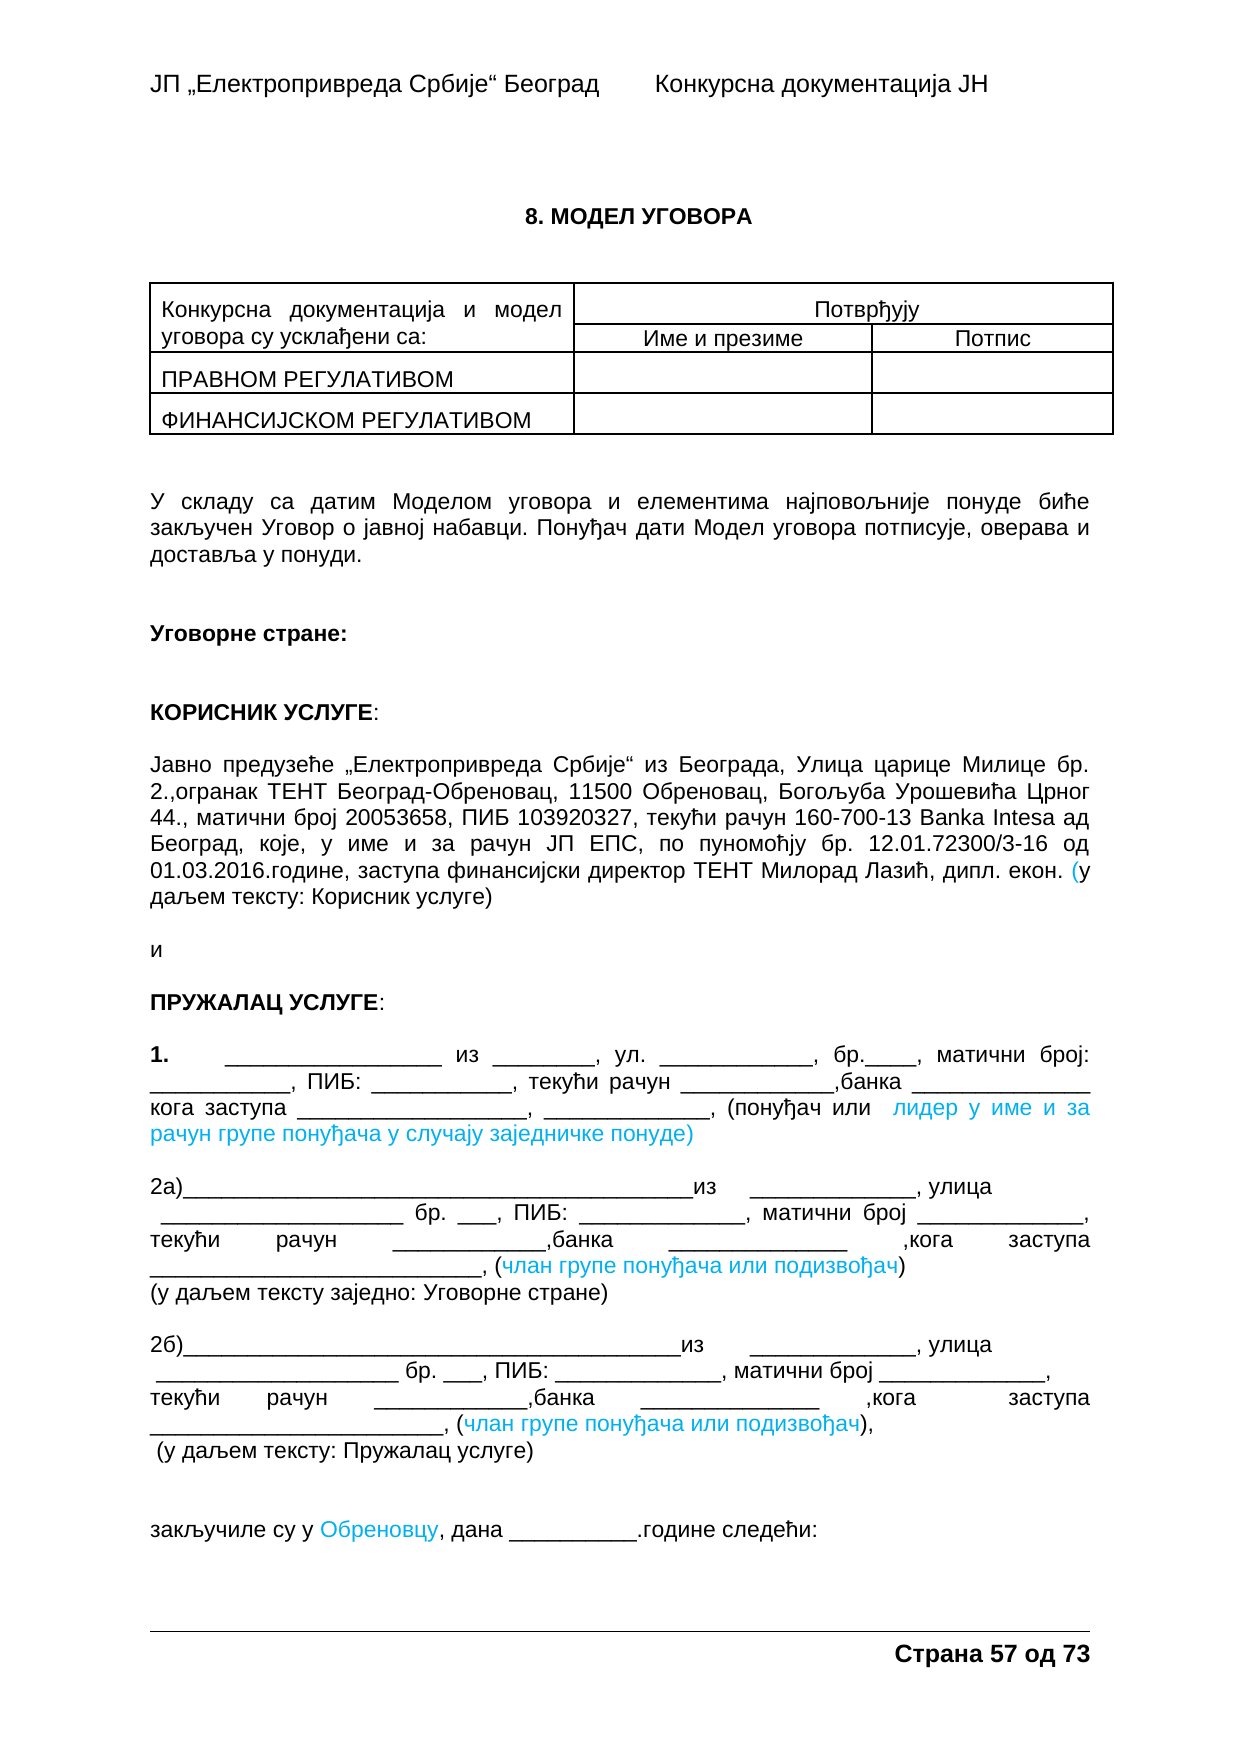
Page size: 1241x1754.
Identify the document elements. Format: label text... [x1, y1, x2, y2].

table_header Потврђују [575, 284, 1112, 323]
table_cell [575, 353, 871, 392]
text 8. МОДЕЛ УГОВОРА [187, 203, 1090, 229]
table_cell Потпис [873, 325, 1112, 351]
table_cell ФИНАНСИЈСКОМ РЕГУЛАТИВОМ [151, 394, 573, 433]
table_cell ПРАВНОМ РЕГУЛАТИВОМ [151, 353, 573, 392]
text Јавно предузеће „Електропривреда Србије“ из Београда, Улица царице Милице бр. 2.,огранак ТЕНТ Београд-Обреновац, 11500 Обреновац, Богољуба Урошевића Црног 44., матични број 20053658, ПИБ 103920327, текући рачун 160-700-13 Banka Intesа ад Београд, које, у име и за рачун ЈП ЕПС, по пуномоћју бр. 12.01.72300/3-16 од 01.03.2016.године, заступа финансијски директор ТЕНТ Милорад Лазић, дипл. екон. (у даљем тексту: Корисник услуге) [150, 751, 1090, 909]
table_cell [575, 394, 871, 433]
text У складу са датим Моделом уговора и елементима најповољније понуде биће закључен Уговор о јавној набавци. Понуђач дати Модел уговора потписује, оверава и доставља у понуди. [150, 488, 1090, 567]
text 2а)________________________________________из _____________, улица [150, 1173, 1090, 1199]
text 2б)_______________________________________из _____________, улица [150, 1331, 1090, 1357]
table_header Конкурсна документација и модел уговора су усклађени са: [151, 284, 573, 351]
text Уговорне стране: [150, 619, 1090, 646]
text текући рачун ____________,банка ______________ ,кога заступа _______________________, (члан групе понуђача или подизвођач), [150, 1384, 1090, 1437]
table_cell [873, 394, 1112, 433]
text ПРУЖАЛАЦ УСЛУГЕ: [150, 988, 1090, 1015]
text ___________________ бр. ___, ПИБ: _____________, матични број _____________, [150, 1357, 1090, 1384]
text и [150, 936, 1090, 962]
text (у даљем тексту заједно: Уговорне стране) [150, 1278, 1090, 1305]
text КОРИСНИК УСЛУГЕ: [150, 699, 1090, 725]
text ___________________ бр. ___, ПИБ: _____________, матични број _____________, текући рачун ____________,банка ______________ ,кога заступа __________________________, (члан групе понуђача или подизвођач) [150, 1199, 1090, 1278]
text (у даљем тексту: Пружалац услуге) [150, 1437, 1090, 1463]
list _________________ из ________, ул. ____________, бр.____, матични број: ___________, ПИБ: ___________, текући рачун ____________,банка ______________ кога заступа __________________, _____________, (понуђач или лидер у име и за рачун групе понуђача у случају заједничке понуде) [150, 1041, 1090, 1147]
table_cell [873, 353, 1112, 392]
table_cell Име и презиме [575, 325, 871, 351]
text закључиле су у Обреновцу, дана __________.године следећи: [150, 1516, 1090, 1542]
